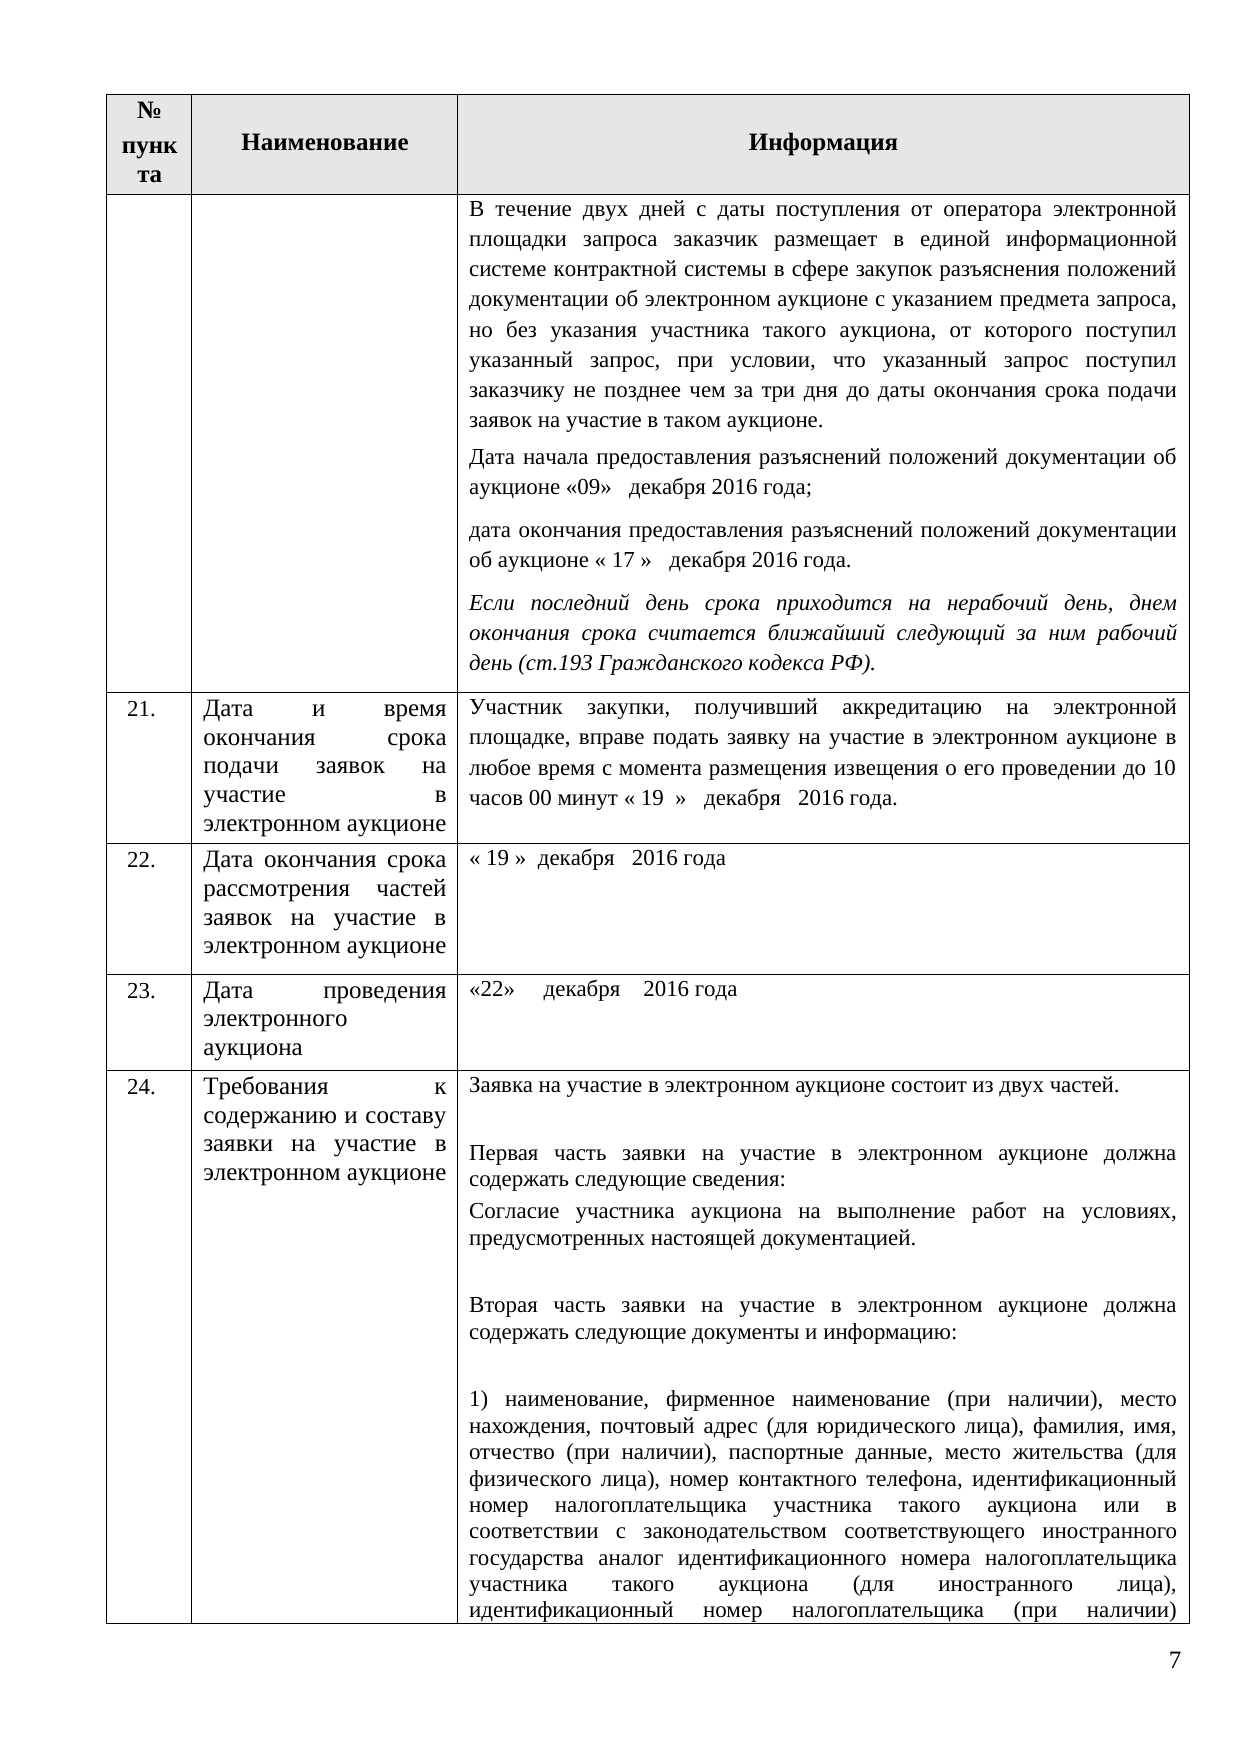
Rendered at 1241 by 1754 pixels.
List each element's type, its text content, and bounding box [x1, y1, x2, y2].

table_header Информация [458, 95, 1189, 194]
table_cell [107, 693, 191, 843]
table_header Наименование [192, 95, 457, 194]
table_cell Дата окончания срока рассмотрения частей заявок на участие в электронном аукционе [192, 844, 457, 974]
table_cell [107, 844, 191, 974]
table_header № пункта [107, 95, 191, 194]
table_cell [107, 975, 191, 1070]
table_cell Дата проведения электронного аукциона [192, 975, 457, 1070]
table_cell «22» декабря 2016 года [458, 975, 1189, 1070]
table_cell Дата и время окончания срока подачи заявок на участие в электронном аукционе [192, 693, 457, 843]
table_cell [192, 195, 457, 692]
table_cell [107, 1071, 191, 1623]
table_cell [458, 1071, 1189, 1623]
table_cell Участник закупки, получивший аккредитацию на электронной площадке, вправе подать заявку на участие в электронном аукционе в любое время с момента размещения извещения о его проведении до 10 часов 00 минут « 19 » декабря 2016 года. [458, 693, 1189, 843]
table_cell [458, 195, 1189, 692]
table_cell [107, 195, 191, 692]
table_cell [192, 1071, 457, 1623]
table_cell « 19 » декабря 2016 года [458, 844, 1189, 974]
